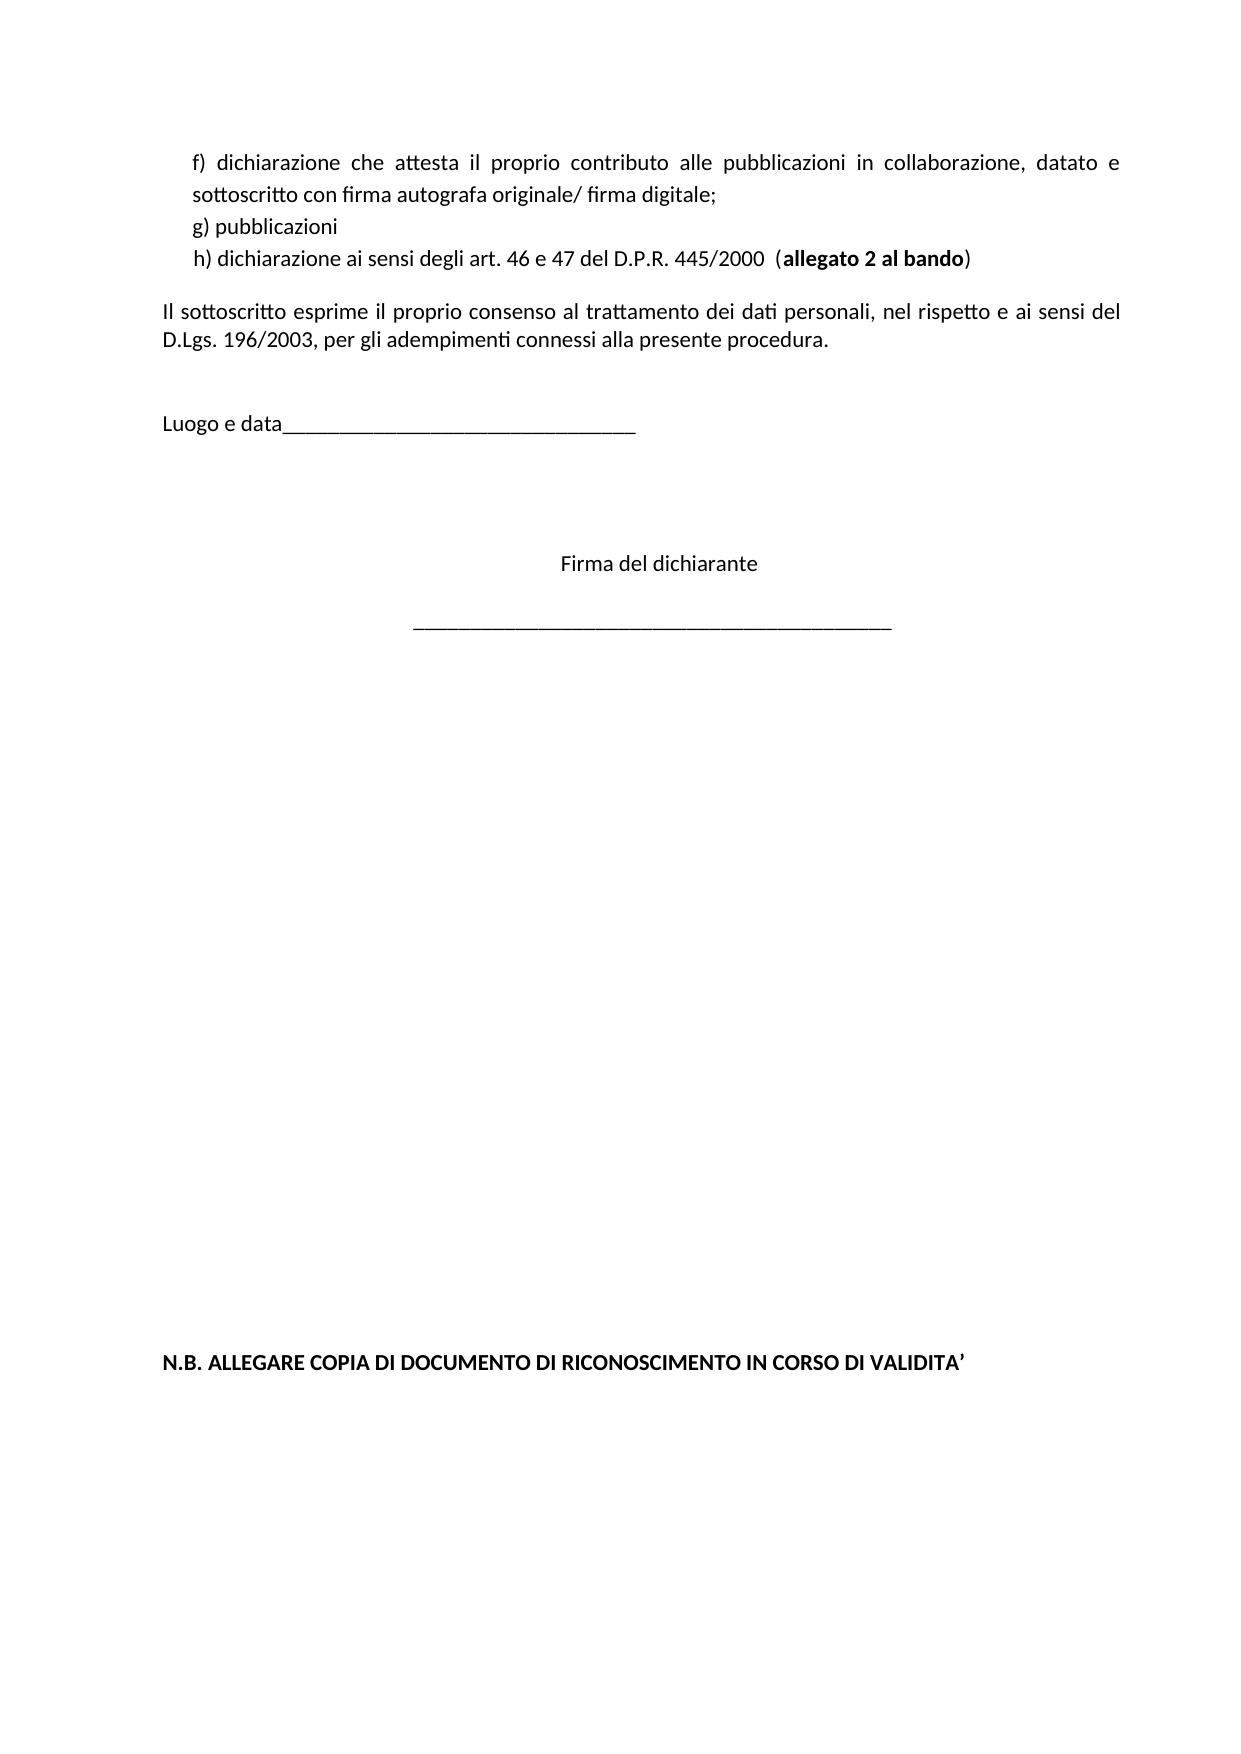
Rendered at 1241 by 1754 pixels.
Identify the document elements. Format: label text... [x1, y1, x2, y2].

list __________________________________________ [162, 605, 1122, 633]
list N.B. ALLEGARE COPIA DI DOCUMENTO DI RICONOSCIMENTO IN CORSO DI VALIDITA’ [162, 1348, 1122, 1376]
text g) pubblicazioni [192, 212, 1122, 240]
list Il sottoscritto esprime il proprio consenso al trattamento dei dati personali, nel rispetto e ai sensi del D.Lgs. 196/2003, per gli adempimenti connessi alla presente procedura. [162, 297, 1122, 353]
list Firma del dichiarante [162, 549, 1122, 577]
text h) dichiarazione ai sensi degli art. 46 e 47 del D.P.R. 445/2000 (allegato 2 al bando) [193, 244, 1122, 272]
list Luogo e data_______________________________ [162, 409, 1122, 437]
text f) dichiarazione che attesta il proprio contributo alle pubblicazioni in collaborazione, datato e sottoscritto con firma autografa originale/ firma digitale; [192, 148, 1122, 208]
